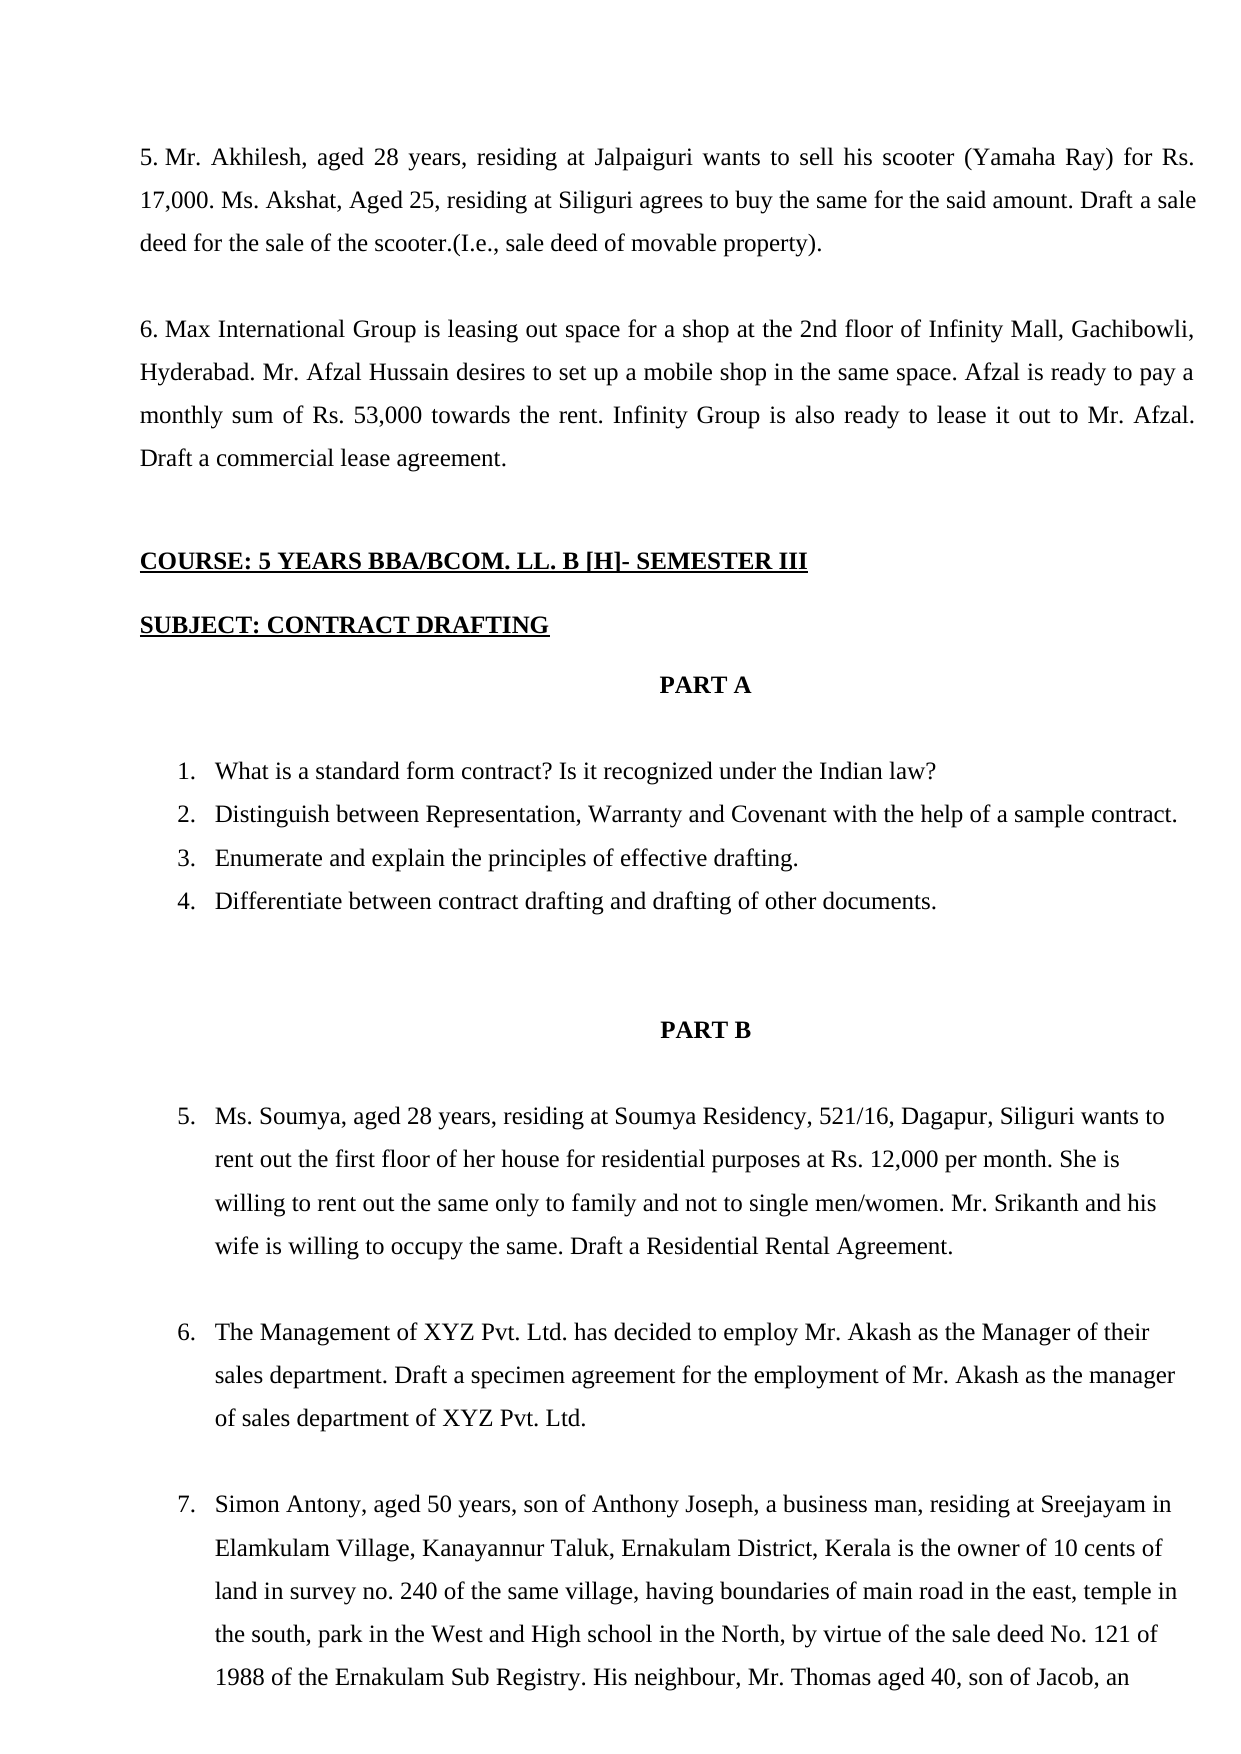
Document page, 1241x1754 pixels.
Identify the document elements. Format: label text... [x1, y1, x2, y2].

list What is a standard form contract? Is it recognized under the Indian law? [177, 756, 1196, 785]
list Mr. Akhilesh, aged 28 years, residing at Jalpaiguri wants to sell his scooter (Yamaha Ray) for Rs. 17,000. Ms. Akshat, Aged 25, residing at Siliguri agrees to buy the same for the said amount. Draft a sale deed for the sale of the scooter.(I.e., sale deed of movable property). [139, 142, 1196, 257]
list The Management of XYZ Pvt. Ltd. has decided to employ Mr. Akash as the Manager of their sales department. Draft a specimen agreement for the employment of Mr. Akash as the manager of sales department of XYZ Pvt. Ltd. [177, 1317, 1196, 1432]
list Differentiate between contract drafting and drafting of other documents. [177, 886, 1196, 914]
text PART B [214, 1015, 1196, 1044]
list SUBJECT: CONTRACT DRAFTING [139, 610, 1196, 639]
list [177, 1489, 1196, 1691]
list Ms. Soumya, aged 28 years, residing at Soumya Residency, 521/16, Dagapur, Siliguri wants to rent out the first floor of her house for residential purposes at Rs. 12,000 per month. She is willing to rent out the same only to family and not to single men/women. Mr. Srikanth and his wife is willing to occupy the same. Draft a Residential Rental Agreement. [177, 1101, 1196, 1259]
text COURSE: 5 YEARS BBA/BCOM. LL. B [H]- SEMESTER III [139, 546, 1196, 575]
text PART A [214, 670, 1196, 699]
list Enumerate and explain the principles of effective drafting. [177, 843, 1196, 871]
list Max International Group is leasing out space for a shop at the 2nd floor of Infinity Mall, Gachibowli, Hyderabad. Mr. Afzal Hussain desires to set up a mobile shop in the same space. Afzal is ready to pay a monthly sum of Rs. 53,000 towards the rent. Infinity Group is also ready to lease it out to Mr. Afzal. Draft a commercial lease agreement. [139, 314, 1196, 472]
list Distinguish between Representation, Warranty and Covenant with the help of a sample contract. [177, 799, 1196, 828]
